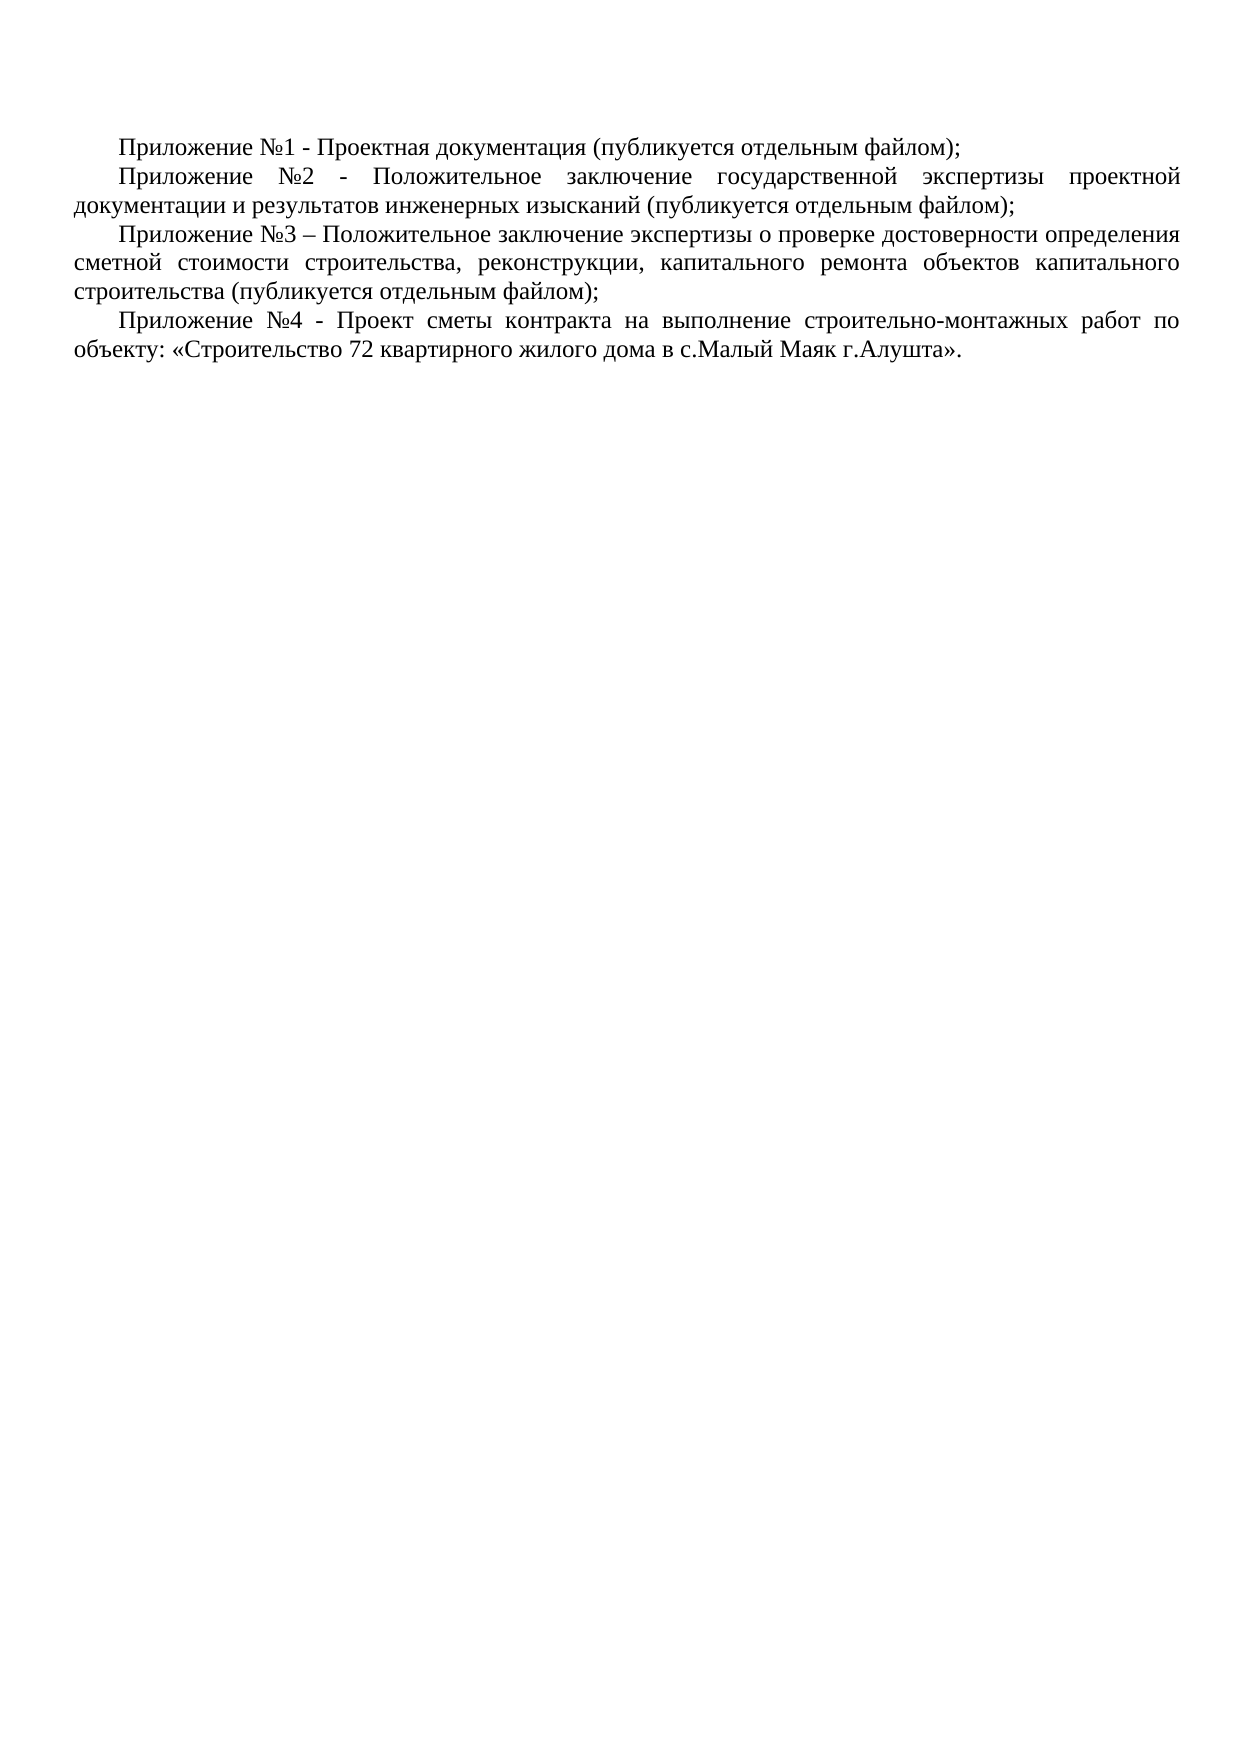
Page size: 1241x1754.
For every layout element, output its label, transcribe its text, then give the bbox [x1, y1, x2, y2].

text Приложение №2 - Положительное заключение государственной экспертизы проектной документации и результатов инженерных изысканий (публикуется отдельным файлом); [74, 161, 1181, 219]
text Приложение №3 – Положительное заключение экспертизы о проверке достоверности определения сметной стоимости строительства, реконструкции, капитального ремонта объектов капитального строительства (публикуется отдельным файлом); [74, 219, 1181, 305]
text Приложение №1 - Проектная документация (публикуется отдельным файлом); [74, 132, 1181, 161]
text Приложение №4 - Проект сметы контракта на выполнение строительно-монтажных работ по объекту: «Строительство 72 квартирного жилого дома в с.Малый Маяк г.Алушта». [74, 305, 1181, 362]
